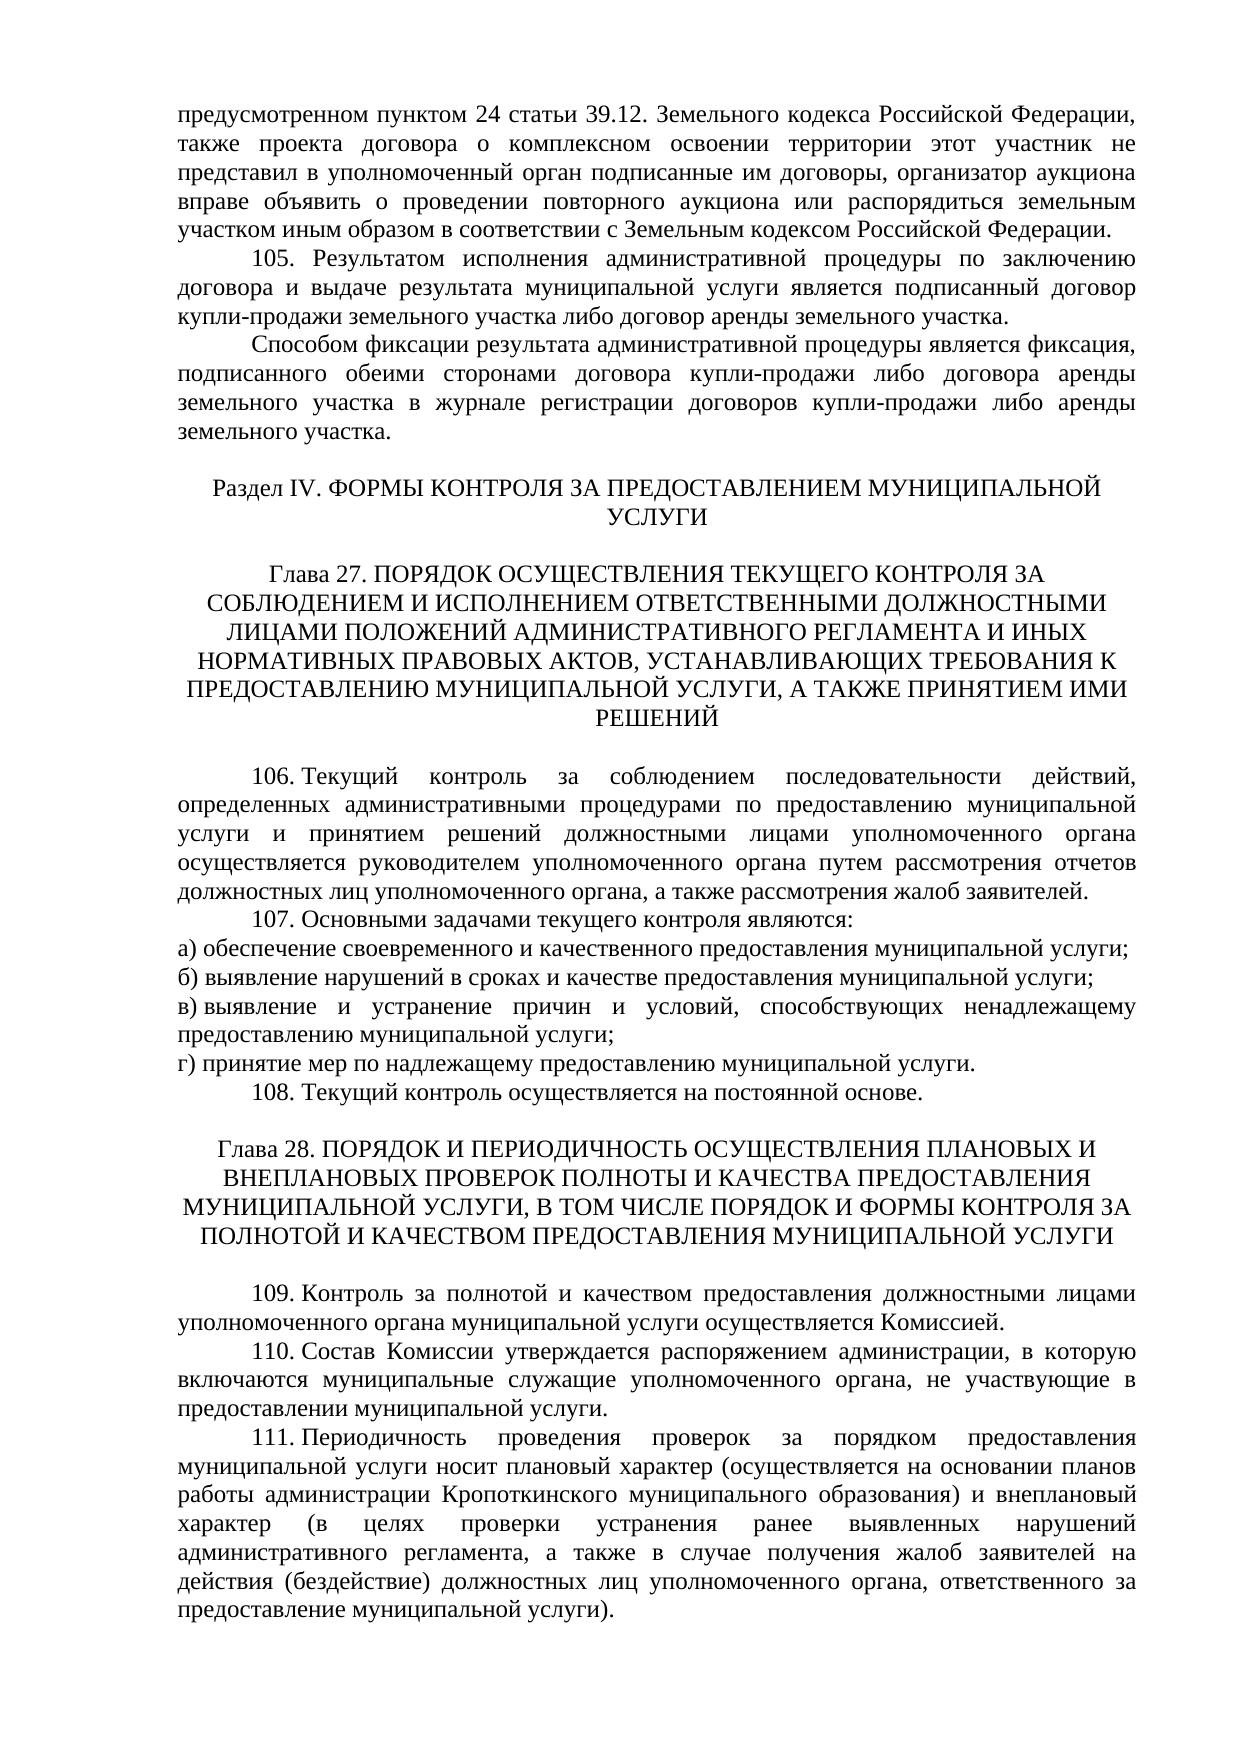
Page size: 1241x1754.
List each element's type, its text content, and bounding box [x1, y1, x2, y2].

text г) принятие мер по надлежащему предоставлению муниципальной услуги. [177, 1048, 1137, 1077]
text 106. Текущий контроль за соблюдением последовательности действий, определенных административными процедурами по предоставлению муниципальной услуги и принятием решений должностными лицами уполномоченного органа осуществляется руководителем уполномоченного органа путем рассмотрения отчетов должностных лиц уполномоченного органа, а также рассмотрения жалоб заявителей. [177, 761, 1137, 904]
text 110. Состав Комиссии утверждается распоряжением администрации, в которую включаются муниципальные служащие уполномоченного органа, не участвующие в предоставлении муниципальной услуги. [177, 1336, 1137, 1422]
text 108. Текущий контроль осуществляется на постоянной основе. [177, 1077, 1137, 1106]
text 111. Периодичность проведения проверок за порядком предоставления муниципальной услуги носит плановый характер (осуществляется на основании планов работы администрации Кропоткинского муниципального образования) и внеплановый характер (в целях проверки устранения ранее выявленных нарушений административного регламента, а также в случае получения жалоб заявителей на действия (бездействие) должностных лиц уполномоченного органа, ответственного за предоставление муниципальной услуги). [177, 1422, 1137, 1623]
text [177, 99, 1137, 243]
text а) обеспечение своевременного и качественного предоставления муниципальной услуги; [177, 933, 1137, 962]
text Способом фиксации результата административной процедуры является фиксация, подписанного обеими сторонами договора купли-продажи либо договора аренды земельного участка в журнале регистрации договоров купли-продажи либо аренды земельного участка. [177, 329, 1137, 444]
text Раздел IV. ФОРМЫ КОНТРОЛЯ ЗА ПРЕДОСТАВЛЕНИЕМ МУНИЦИПАЛЬНОЙ УСЛУГИ [177, 473, 1137, 531]
text б) выявление нарушений в сроках и качестве предоставления муниципальной услуги; [177, 962, 1137, 991]
text 107. Основными задачами текущего контроля являются: [177, 904, 1137, 933]
text Глава 27. ПОРЯДОК ОСУЩЕСТВЛЕНИЯ ТЕКУЩЕГО КОНТРОЛЯ ЗА СОБЛЮДЕНИЕМ И ИСПОЛНЕНИЕМ ОТВЕТСТВЕННЫМИ ДОЛЖНОСТНЫМИ ЛИЦАМИ ПОЛОЖЕНИЙ АДМИНИСТРАТИВНОГО РЕГЛАМЕНТА И ИНЫХ НОРМАТИВНЫХ ПРАВОВЫХ АКТОВ, УСТАНАВЛИВАЮЩИХ ТРЕБОВАНИЯ К ПРЕДОСТАВЛЕНИЮ МУНИЦИПАЛЬНОЙ УСЛУГИ, А ТАКЖЕ ПРИНЯТИЕМ ИМИ РЕШЕНИЙ [177, 559, 1137, 732]
text Глава 28. ПОРЯДОК И ПЕРИОДИЧНОСТЬ ОСУЩЕСТВЛЕНИЯ ПЛАНОВЫХ И ВНЕПЛАНОВЫХ ПРОВЕРОК ПОЛНОТЫ И КАЧЕСТВА ПРЕДОСТАВЛЕНИЯ МУНИЦИПАЛЬНОЙ УСЛУГИ, В ТОМ ЧИСЛЕ ПОРЯДОК И ФОРМЫ КОНТРОЛЯ ЗА ПОЛНОТОЙ И КАЧЕСТВОМ ПРЕДОСТАВЛЕНИЯ МУНИЦИПАЛЬНОЙ УСЛУГИ [177, 1134, 1137, 1249]
text 109. Контроль за полнотой и качеством предоставления должностными лицами уполномоченного органа муниципальной услуги осуществляется Комиссией. [177, 1278, 1137, 1336]
text в) выявление и устранение причин и условий, способствующих ненадлежащему предоставлению муниципальной услуги; [177, 991, 1137, 1048]
text 105. Результатом исполнения административной процедуры по заключению договора и выдаче результата муниципальной услуги является подписанный договор купли-продажи земельного участка либо договор аренды земельного участка. [177, 243, 1137, 329]
